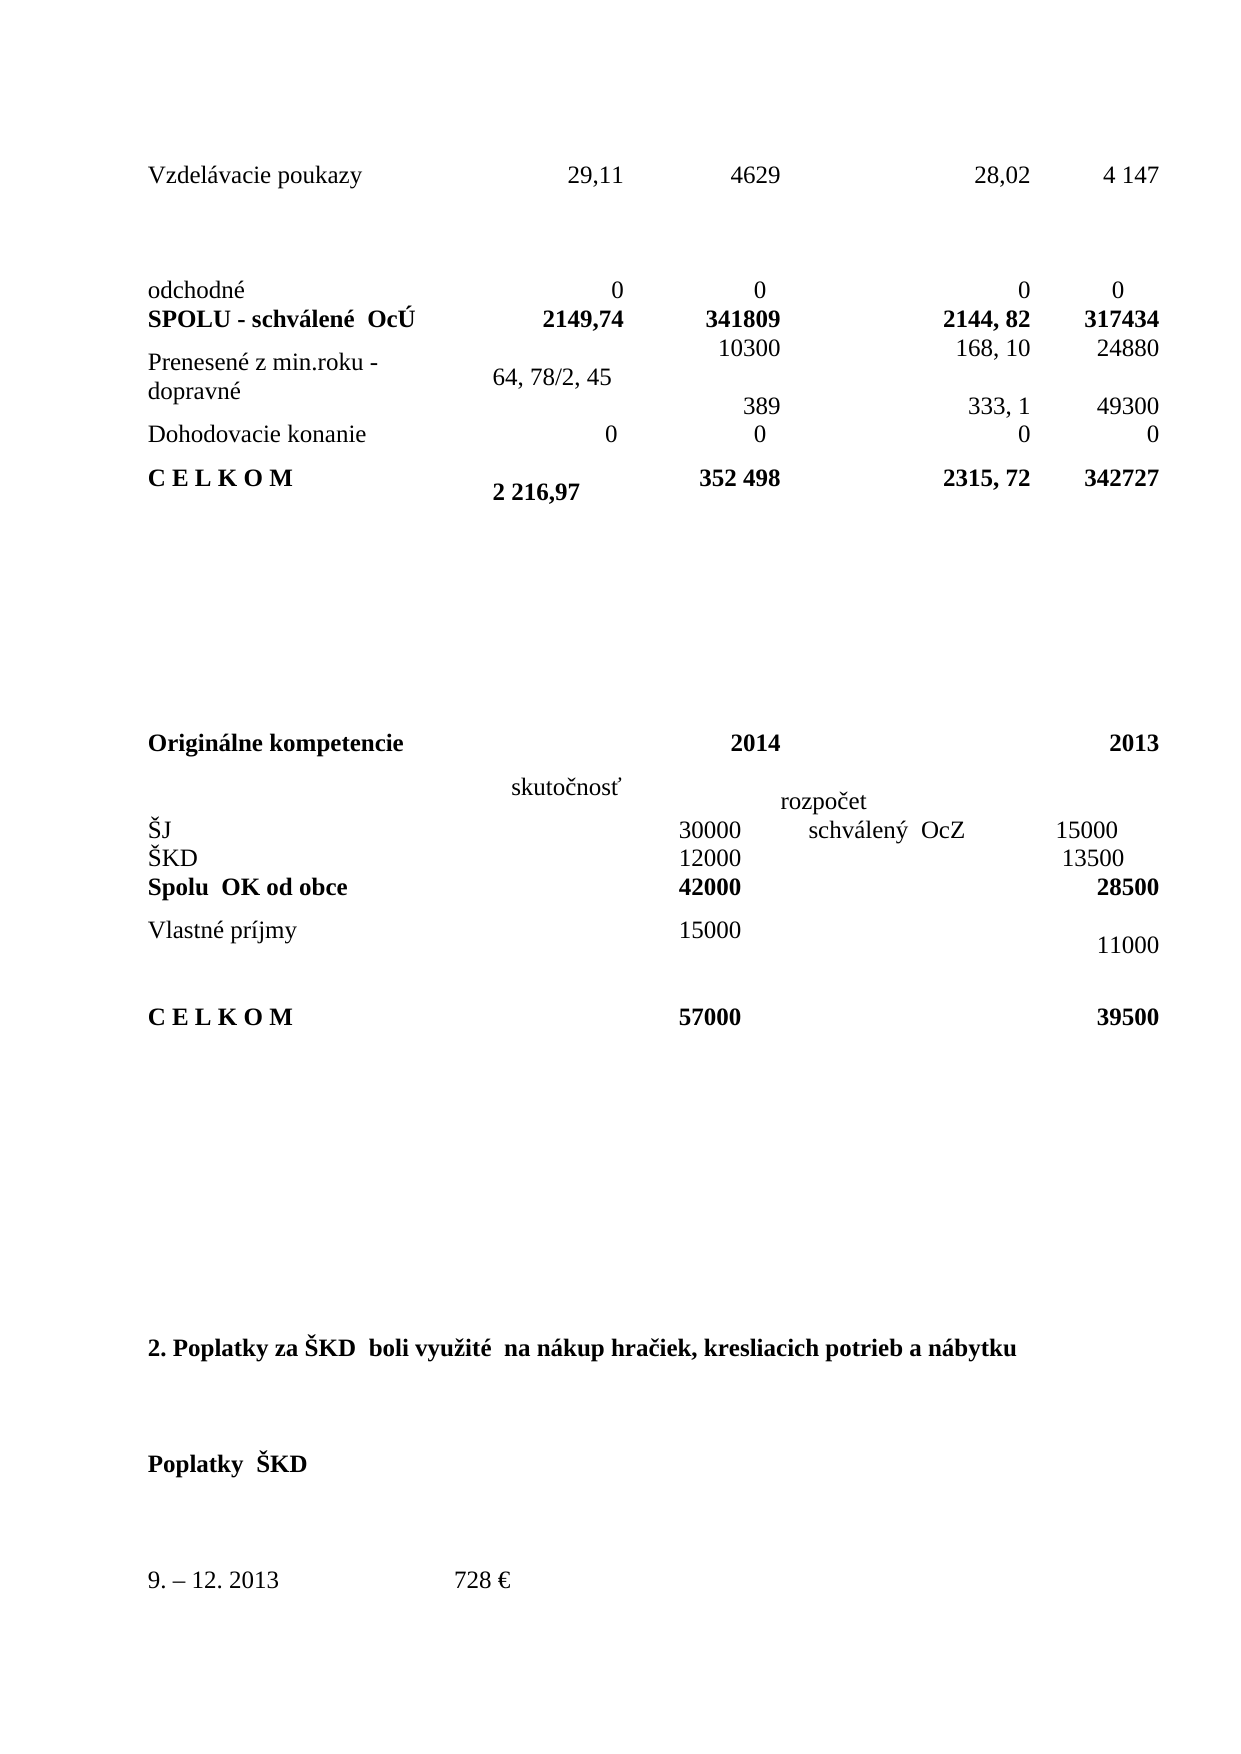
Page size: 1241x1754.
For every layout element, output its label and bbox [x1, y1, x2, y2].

table_header [148, 148, 1240, 1606]
